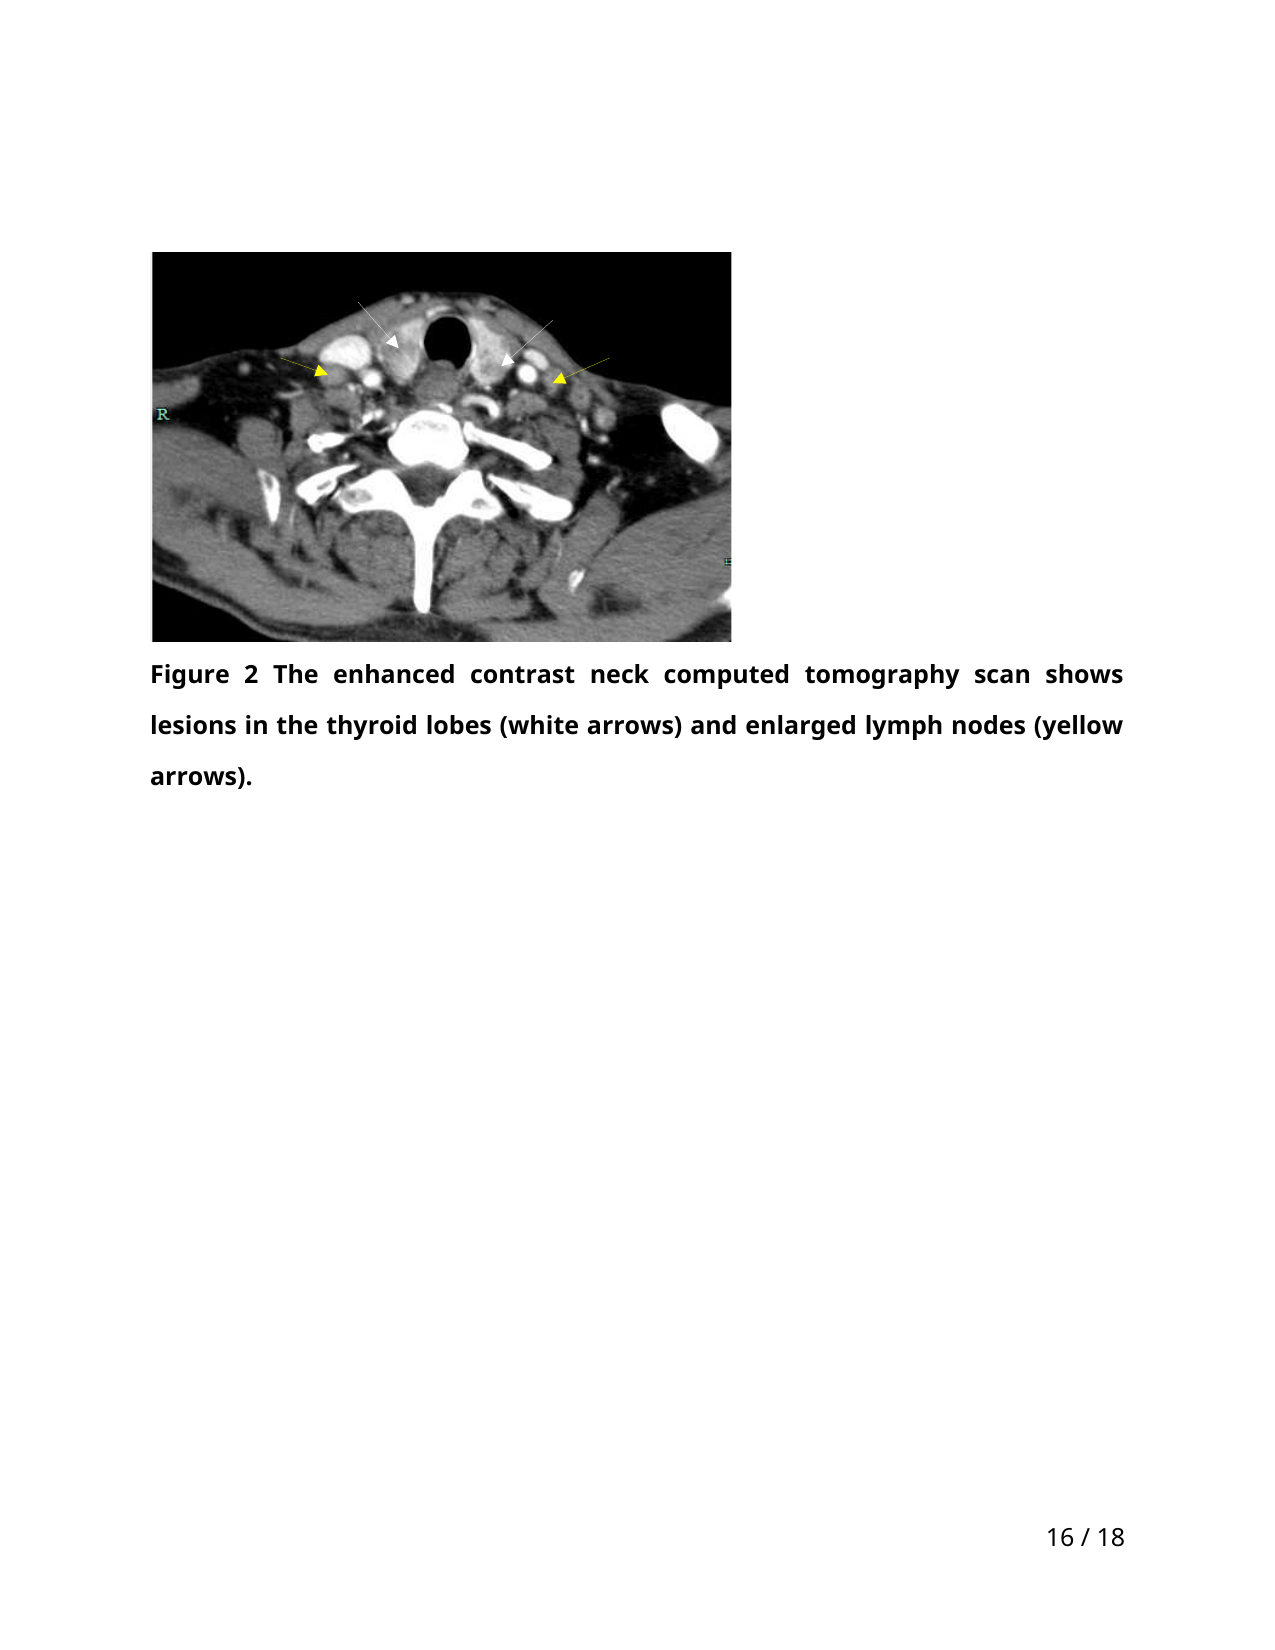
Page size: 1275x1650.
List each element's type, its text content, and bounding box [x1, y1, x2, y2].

picture [150, 252, 732, 642]
text Figure 2 The enhanced contrast neck computed tomography scan shows lesions in the thyroid lobes (white arrows) and enlarged lymph nodes (yellow arrows). [150, 656, 1125, 793]
